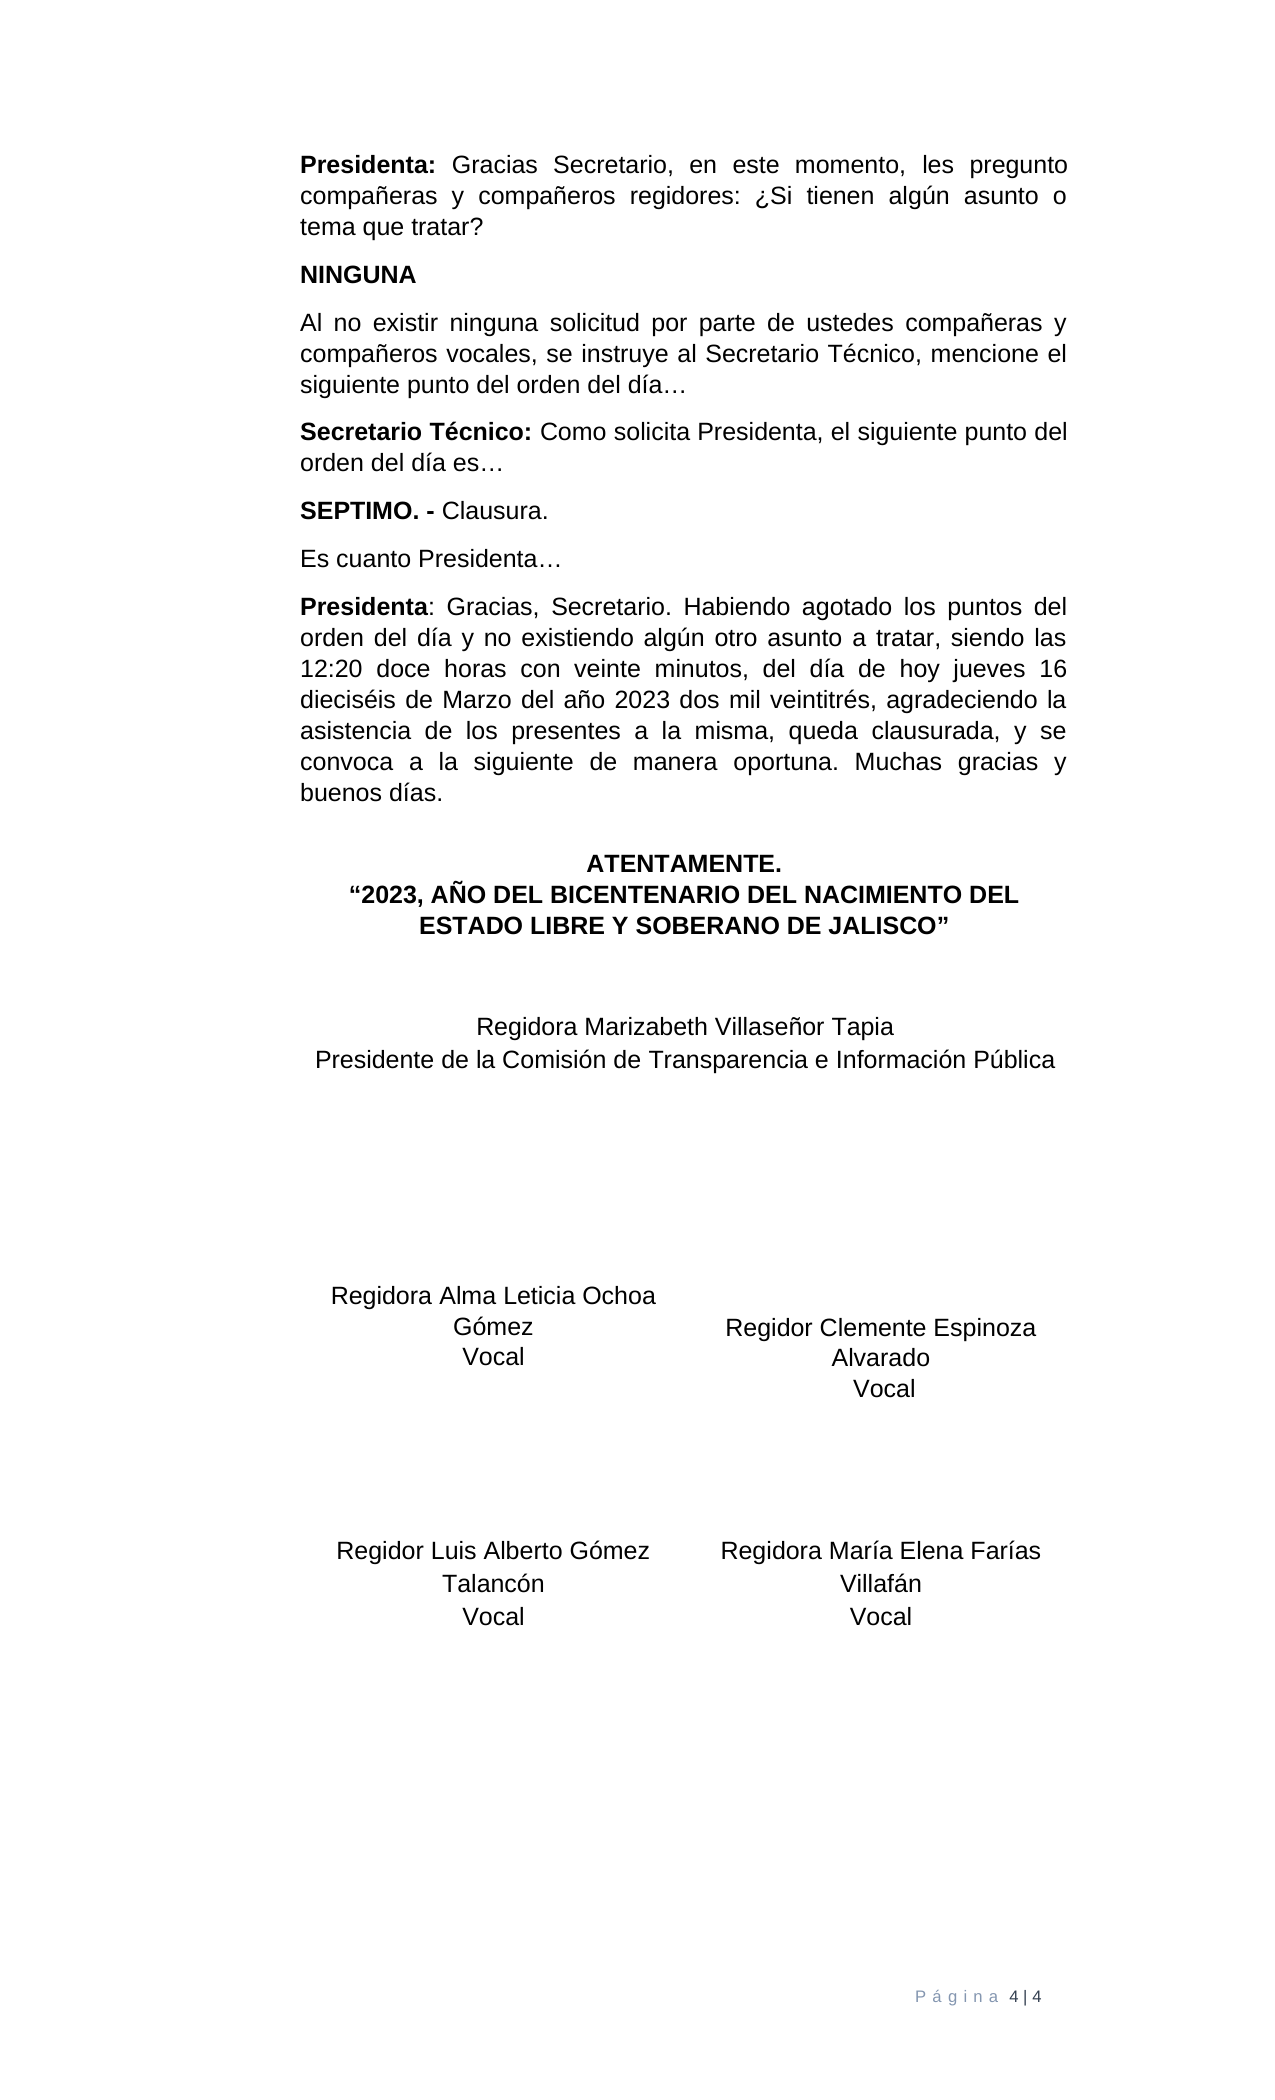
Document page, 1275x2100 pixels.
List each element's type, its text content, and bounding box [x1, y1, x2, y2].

text Al no existir ninguna solicitud por parte de ustedes compañeras y compañeros vocales, se instruye al Secretario Técnico, mencione el siguiente punto del orden del día… [300, 307, 1068, 398]
text Secretario Técnico: Como solicita Presidenta, el siguiente punto del orden del día es… [300, 417, 1068, 477]
table_cell Regidor Luis Alberto Gómez Talancón Vocal [298, 1404, 689, 1635]
text SEPTIMO. - Clausura. [300, 496, 1068, 525]
text Presidenta: Gracias Secretario, en este momento, les pregunto compañeras y compañeros regidores: ¿Si tienen algún asunto o tema que tratar? [300, 150, 1068, 241]
table_header Regidora Marizabeth Villaseñor Tapia Presidente de la Comisión de Transparencia e Información Pública [298, 979, 1073, 1188]
table_cell Regidora Alma Leticia Ochoa Gómez Vocal [298, 1188, 689, 1404]
table_cell Regidor Clemente Espinoza Alvarado Vocal [689, 1188, 1073, 1404]
text NINGUNA [300, 260, 1068, 288]
text Presidenta: Gracias, Secretario. Habiendo agotado los puntos del orden del día y no existiendo algún otro asunto a tratar, siendo las 12:20 doce horas con veinte minutos, del día de hoy jueves 16 dieciséis de Marzo del año 2023 dos mil veintitrés, agradeciendo la asistencia de los presentes a la misma, queda clausurada, y se convoca a la siguiente de manera oportuna. Muchas gracias y buenos días. [300, 591, 1068, 806]
text “2023, AÑO DEL BICENTENARIO DEL NACIMIENTO DEL ESTADO LIBRE Y SOBERANO DE JALISCO” [300, 880, 1068, 940]
text Es cuanto Presidenta… [300, 544, 1068, 572]
table_cell Regidora María Elena Farías Villafán Vocal [689, 1404, 1073, 1635]
text ATENTAMENTE. [300, 849, 1068, 878]
